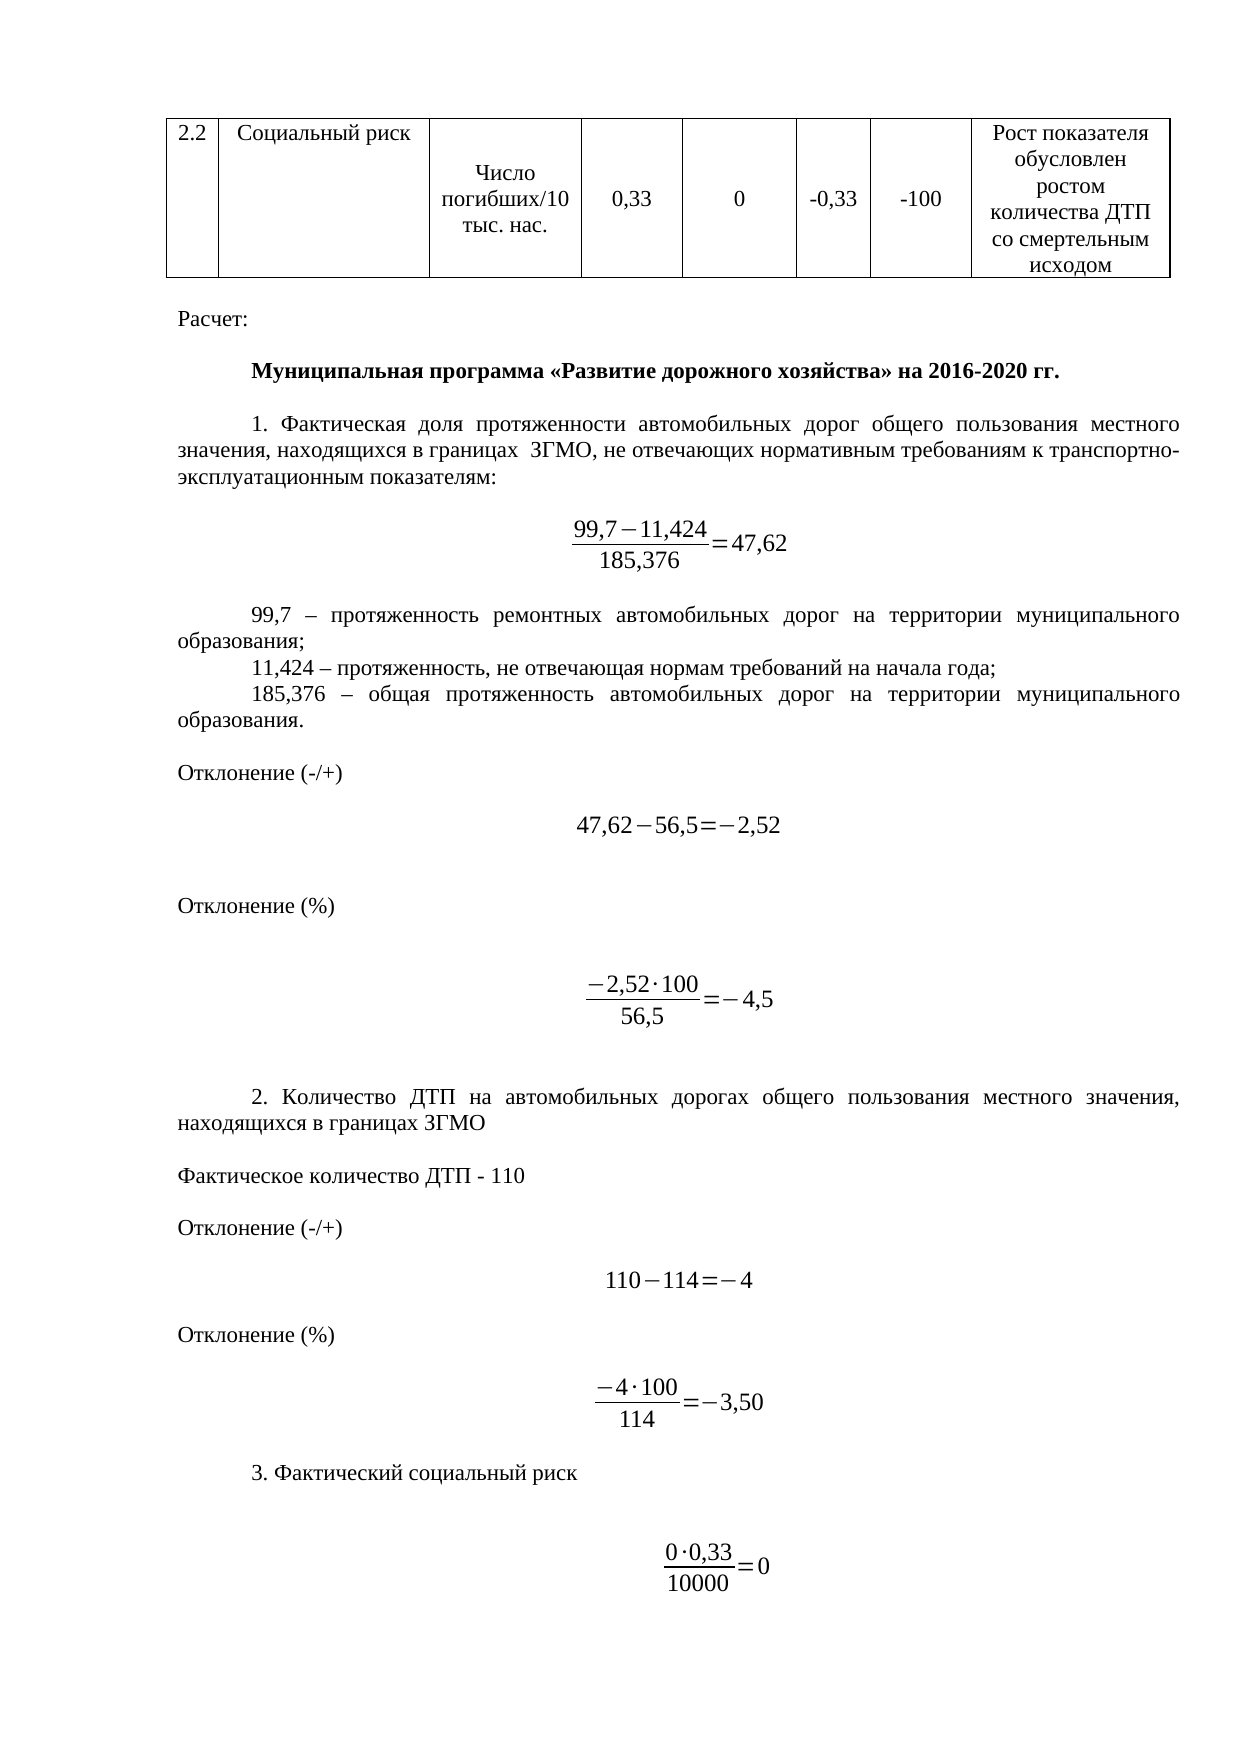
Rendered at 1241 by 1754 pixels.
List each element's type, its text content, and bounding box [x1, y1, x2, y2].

table_cell 0,33 [582, 119, 682, 277]
text Отклонение (-/+) [177, 1214, 1181, 1241]
table_cell -100 [871, 119, 971, 277]
text Отклонение (%) [177, 892, 1181, 918]
text Муниципальная программа «Развитие дорожного хозяйства» на 2016-2020 гг. [177, 357, 1181, 384]
table_cell 2.2 [167, 119, 218, 277]
text Отклонение (%) [177, 1321, 1181, 1347]
text 99,7 – протяженность ремонтных автомобильных дорог на территории муниципального образования; [177, 601, 1181, 653]
table_cell Рост показателя обусловлен ростом количества ДТП со смертельным исходом [972, 119, 1169, 277]
text 2. Количество ДТП на автомобильных дорогах общего пользования местного значения, находящихся в границах ЗГМО [177, 1083, 1181, 1135]
table_cell Социальный риск [219, 119, 429, 277]
table_cell Число погибших/10 тыс. нас. [430, 119, 581, 277]
text 3. Фактический социальный риск [177, 1459, 1181, 1486]
text 11,424 – протяженность, не отвечающая нормам требований на начала года; [177, 653, 1181, 680]
text 185,376 – общая протяженность автомобильных дорог на территории муниципального образования. [177, 680, 1181, 733]
text 1. Фактическая доля протяженности автомобильных дорог общего пользования местного значения, находящихся в границах ЗГМО, не отвечающих нормативным требованиям к транспортно-эксплуатационным показателям: [177, 410, 1181, 489]
text Фактическое количество ДТП - 110 [177, 1162, 1181, 1188]
text Отклонение (-/+) [177, 759, 1181, 785]
table_cell 0 [683, 119, 796, 277]
text Расчет: [177, 305, 1181, 331]
table_cell -0,33 [797, 119, 870, 277]
